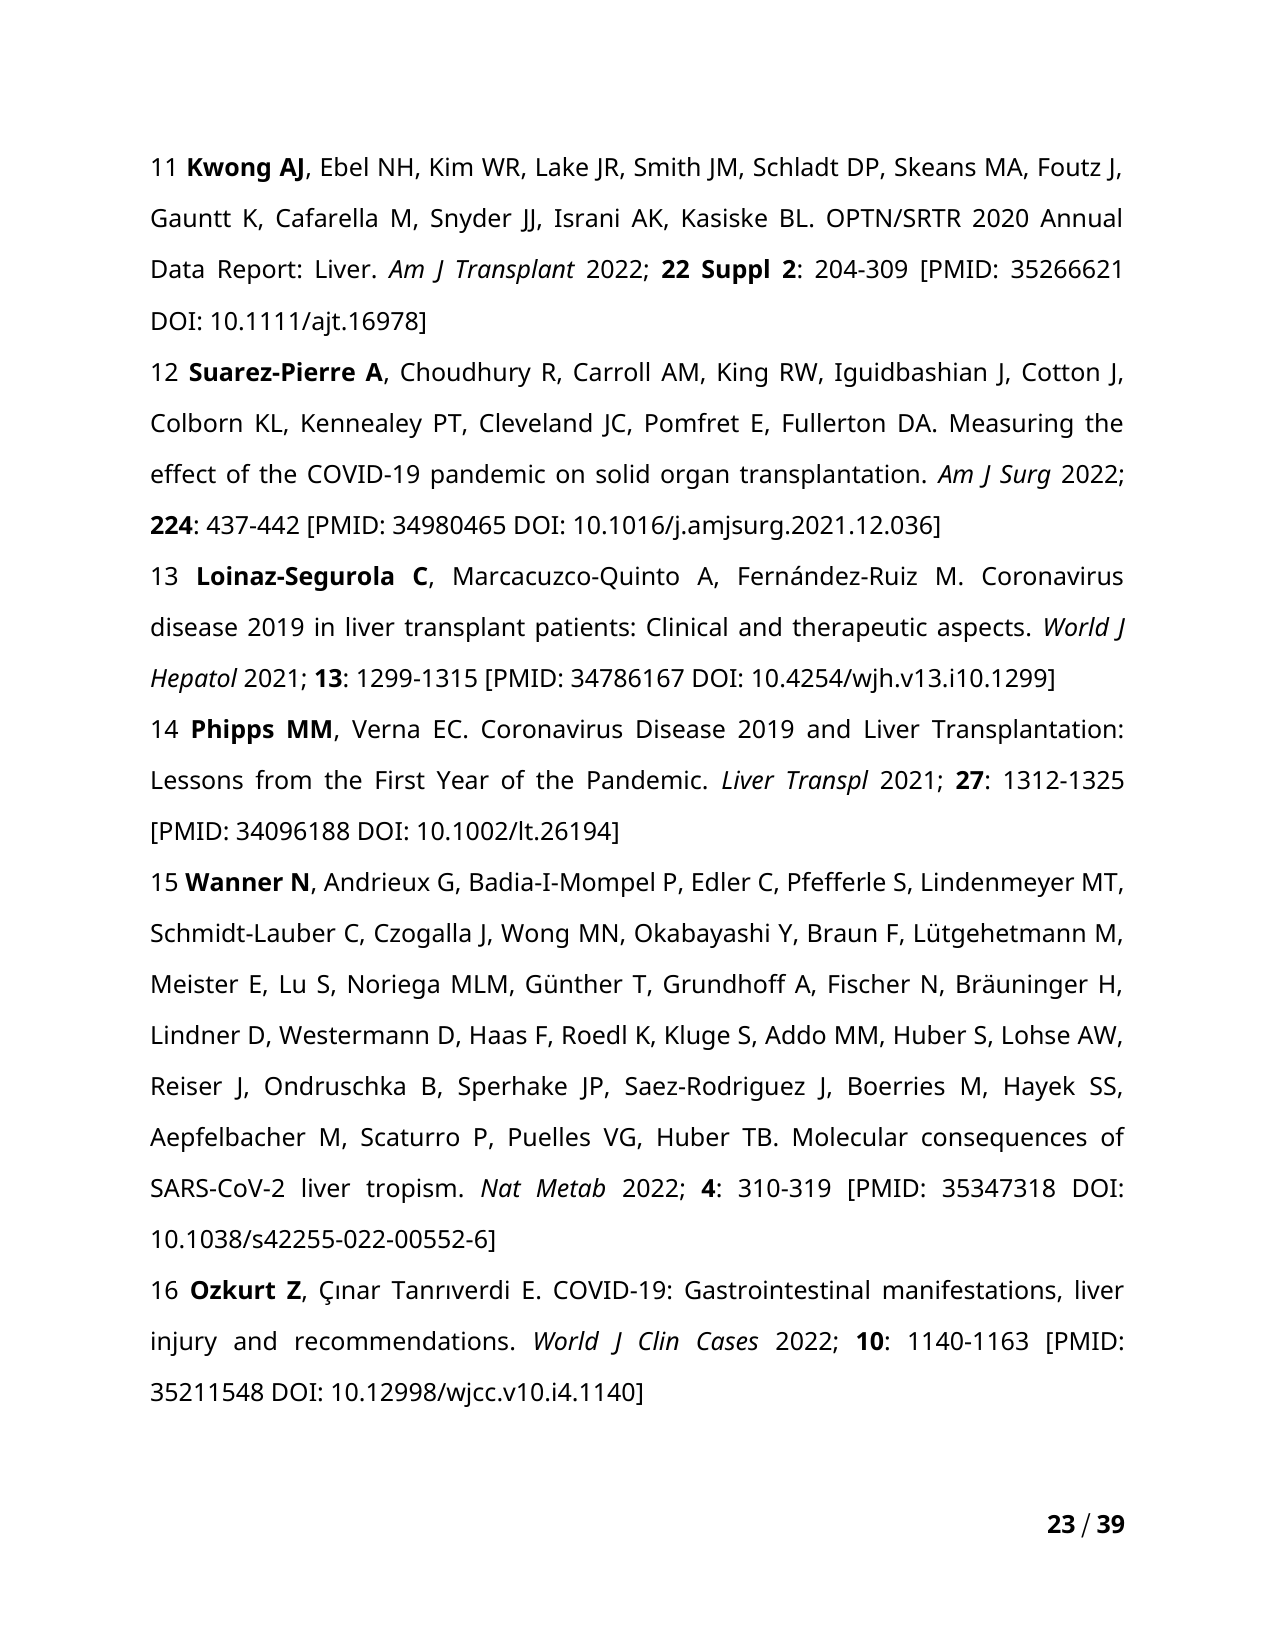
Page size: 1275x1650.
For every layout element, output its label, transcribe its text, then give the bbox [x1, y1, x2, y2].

text 15 Wanner N, Andrieux G, Badia-I-Mompel P, Edler C, Pfefferle S, Lindenmeyer MT, Schmidt-Lauber C, Czogalla J, Wong MN, Okabayashi Y, Braun F, Lütgehetmann M, Meister E, Lu S, Noriega MLM, Günther T, Grundhoff A, Fischer N, Bräuninger H, Lindner D, Westermann D, Haas F, Roedl K, Kluge S, Addo MM, Huber S, Lohse AW, Reiser J, Ondruschka B, Sperhake JP, Saez-Rodriguez J, Boerries M, Hayek SS, Aepfelbacher M, Scaturro P, Puelles VG, Huber TB. Molecular consequences of SARS-CoV-2 liver tropism. Nat Metab 2022; 4: 310-319 [PMID: 35347318 DOI: 10.1038/s42255-022-00552-6] [150, 864, 1125, 1256]
text 16 Ozkurt Z, Çınar Tanrıverdi E. COVID-19: Gastrointestinal manifestations, liver injury and recommendations. World J Clin Cases 2022; 10: 1140-1163 [PMID: 35211548 DOI: 10.12998/wjcc.v10.i4.1140] [150, 1273, 1125, 1409]
text 14 Phipps MM, Verna EC. Coronavirus Disease 2019 and Liver Transplantation: Lessons from the First Year of the Pandemic. Liver Transpl 2021; 27: 1312-1325 [PMID: 34096188 DOI: 10.1002/lt.26194] [150, 711, 1125, 848]
text 13 Loinaz-Segurola C, Marcacuzco-Quinto A, Fernández-Ruiz M. Coronavirus disease 2019 in liver transplant patients: Clinical and therapeutic aspects. World J Hepatol 2021; 13: 1299-1315 [PMID: 34786167 DOI: 10.4254/wjh.v13.i10.1299] [150, 558, 1125, 694]
text 12 Suarez-Pierre A, Choudhury R, Carroll AM, King RW, Iguidbashian J, Cotton J, Colborn KL, Kennealey PT, Cleveland JC, Pomfret E, Fullerton DA. Measuring the effect of the COVID-19 pandemic on solid organ transplantation. Am J Surg 2022; 224: 437-442 [PMID: 34980465 DOI: 10.1016/j.amjsurg.2021.12.036] [150, 354, 1125, 541]
text 11 Kwong AJ, Ebel NH, Kim WR, Lake JR, Smith JM, Schladt DP, Skeans MA, Foutz J, Gauntt K, Cafarella M, Snyder JJ, Israni AK, Kasiske BL. OPTN/SRTR 2020 Annual Data Report: Liver. Am J Transplant 2022; 22 Suppl 2: 204-309 [PMID: 35266621 DOI: 10.1111/ajt.16978] [150, 150, 1125, 337]
